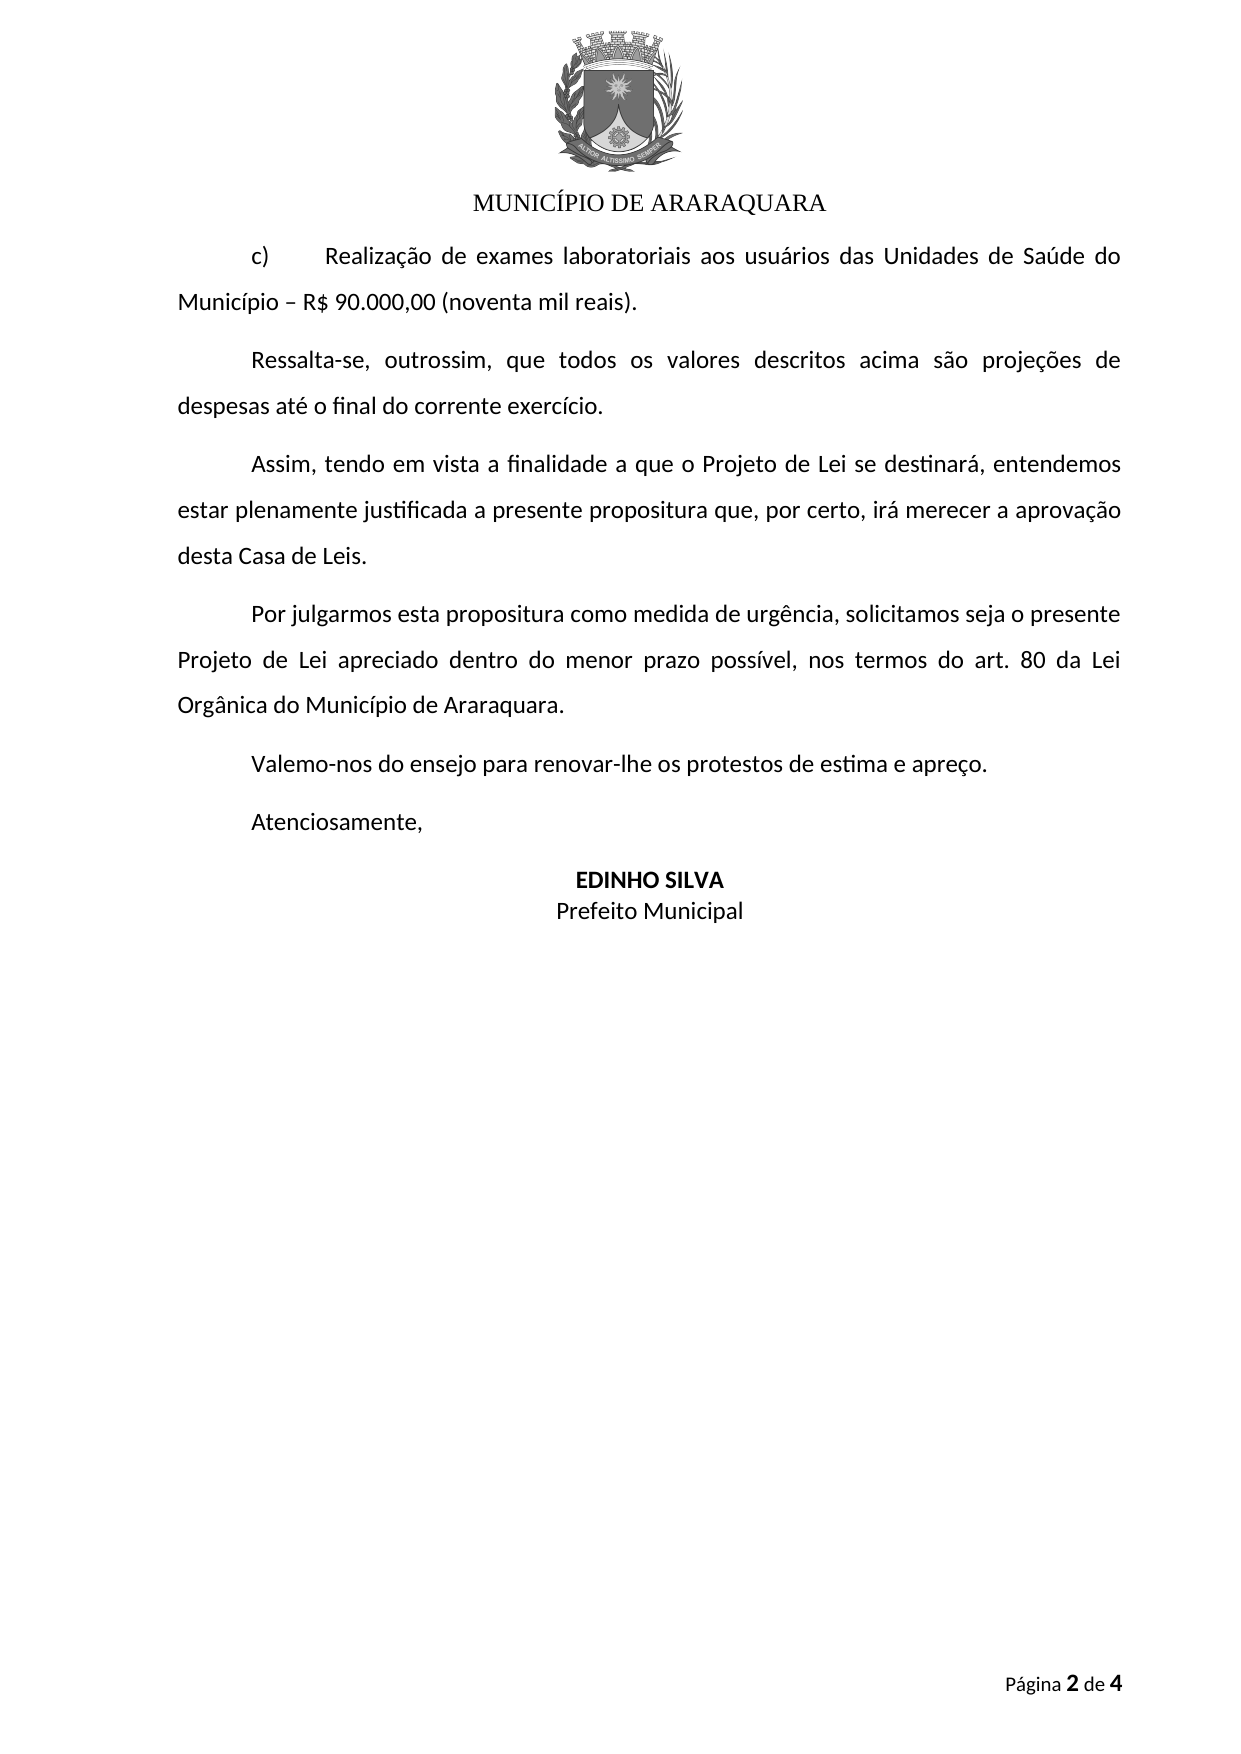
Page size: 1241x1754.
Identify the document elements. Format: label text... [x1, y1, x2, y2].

text Valemo-nos do ensejo para renovar-lhe os protestos de estima e apreço. [177, 748, 1122, 778]
text c) Realização de exames laboratoriais aos usuários das Unidades de Saúde do Município – R$ 90.000,00 (noventa mil reais). [177, 241, 1122, 317]
text Atenciosamente, [177, 806, 1122, 837]
text Por julgarmos esta propositura como medida de urgência, solicitamos seja o presente Projeto de Lei apreciado dentro do menor prazo possível, nos termos do art. 80 da Lei Orgânica do Município de Araraquara. [177, 598, 1122, 720]
text Ressalta-se, outrossim, que todos os valores descritos acima são projeções de despesas até o final do corrente exercício. [177, 344, 1122, 421]
text EDINHO SILVA [177, 864, 1122, 895]
text Prefeito Municipal [177, 895, 1122, 925]
text Assim, tendo em vista a finalidade a que o Projeto de Lei se destinará, entendemos estar plenamente justificada a presente propositura que, por certo, irá merecer a aprovação desta Casa de Leis. [177, 448, 1122, 570]
